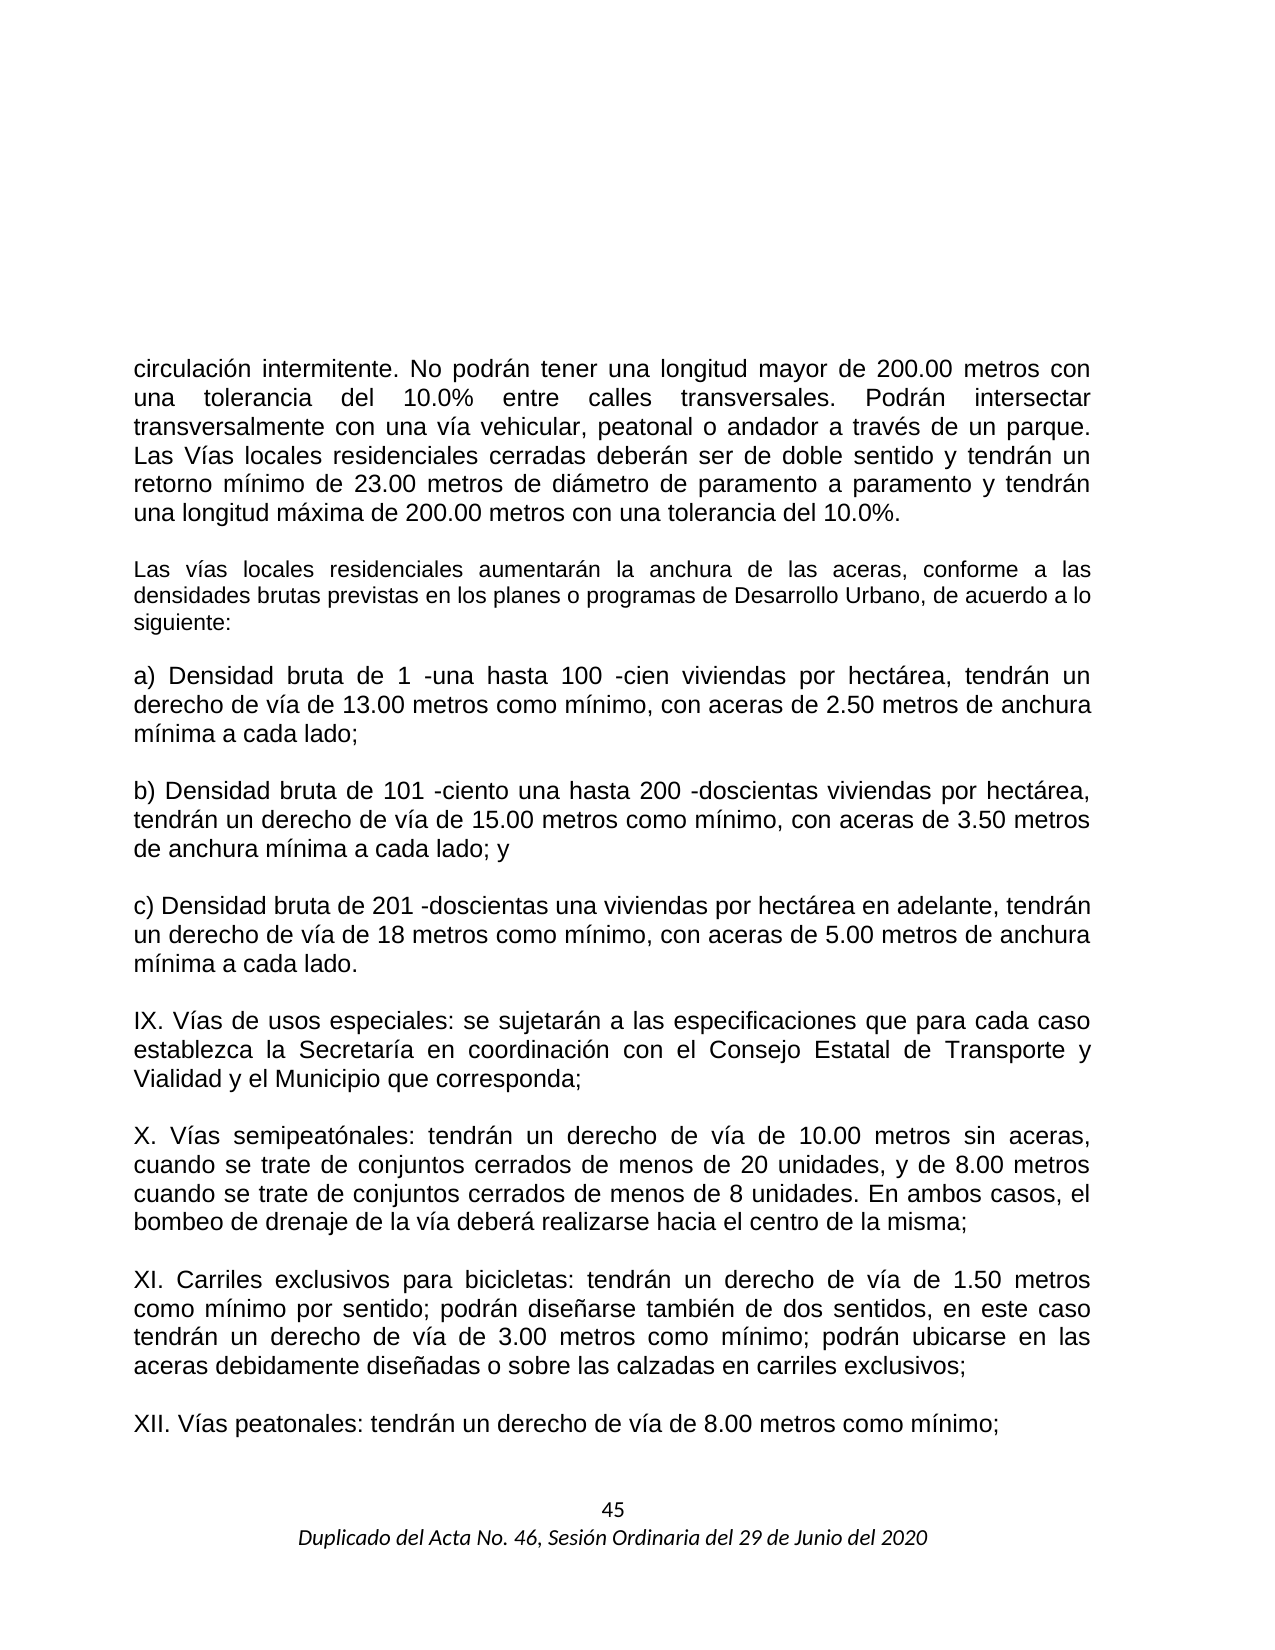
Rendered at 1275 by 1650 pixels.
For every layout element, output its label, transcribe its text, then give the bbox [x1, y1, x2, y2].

text XI. Carriles exclusivos para bicicletas: tendrán un derecho de vía de 1.50 metros como mínimo por sentido; podrán diseñarse también de dos sentidos, en este caso tendrán un derecho de vía de 3.00 metros como mínimo; podrán ubicarse en las aceras debidamente diseñadas o sobre las calzadas en carriles exclusivos; [133, 1265, 1093, 1380]
text a) Densidad bruta de 1 -una hasta 100 -cien viviendas por hectárea, tendrán un derecho de vía de 13.00 metros como mínimo, con aceras de 2.50 metros de anchura mínima a cada lado; [133, 661, 1093, 747]
text b) Densidad bruta de 101 -ciento una hasta 200 -doscientas viviendas por hectárea, tendrán un derecho de vía de 15.00 metros como mínimo, con aceras de 3.50 metros de anchura mínima a cada lado; y [133, 776, 1093, 862]
text c) Densidad bruta de 201 -doscientas una viviendas por hectárea en adelante, tendrán un derecho de vía de 18 metros como mínimo, con aceras de 5.00 metros de anchura mínima a cada lado. [133, 891, 1093, 977]
text XII. Vías peatonales: tendrán un derecho de vía de 8.00 metros como mínimo; [133, 1409, 1093, 1437]
text IX. Vías de usos especiales: se sujetarán a las especificaciones que para cada caso establezca la Secretaría en coordinación con el Consejo Estatal de Transporte y Vialidad y el Municipio que corresponda; [133, 1006, 1093, 1092]
text Las vías locales residenciales aumentarán la anchura de las aceras, conforme a las densidades brutas previstas en los planes o programas de Desarrollo Urbano, de acuerdo a lo siguiente: [133, 556, 1093, 635]
text X. Vías semipeatónales: tendrán un derecho de vía de 10.00 metros sin aceras, cuando se trate de conjuntos cerrados de menos de 20 unidades, y de 8.00 metros cuando se trate de conjuntos cerrados de menos de 8 unidades. En ambos casos, el bombeo de drenaje de la vía deberá realizarse hacia el centro de la misma; [133, 1121, 1093, 1236]
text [133, 354, 1093, 527]
